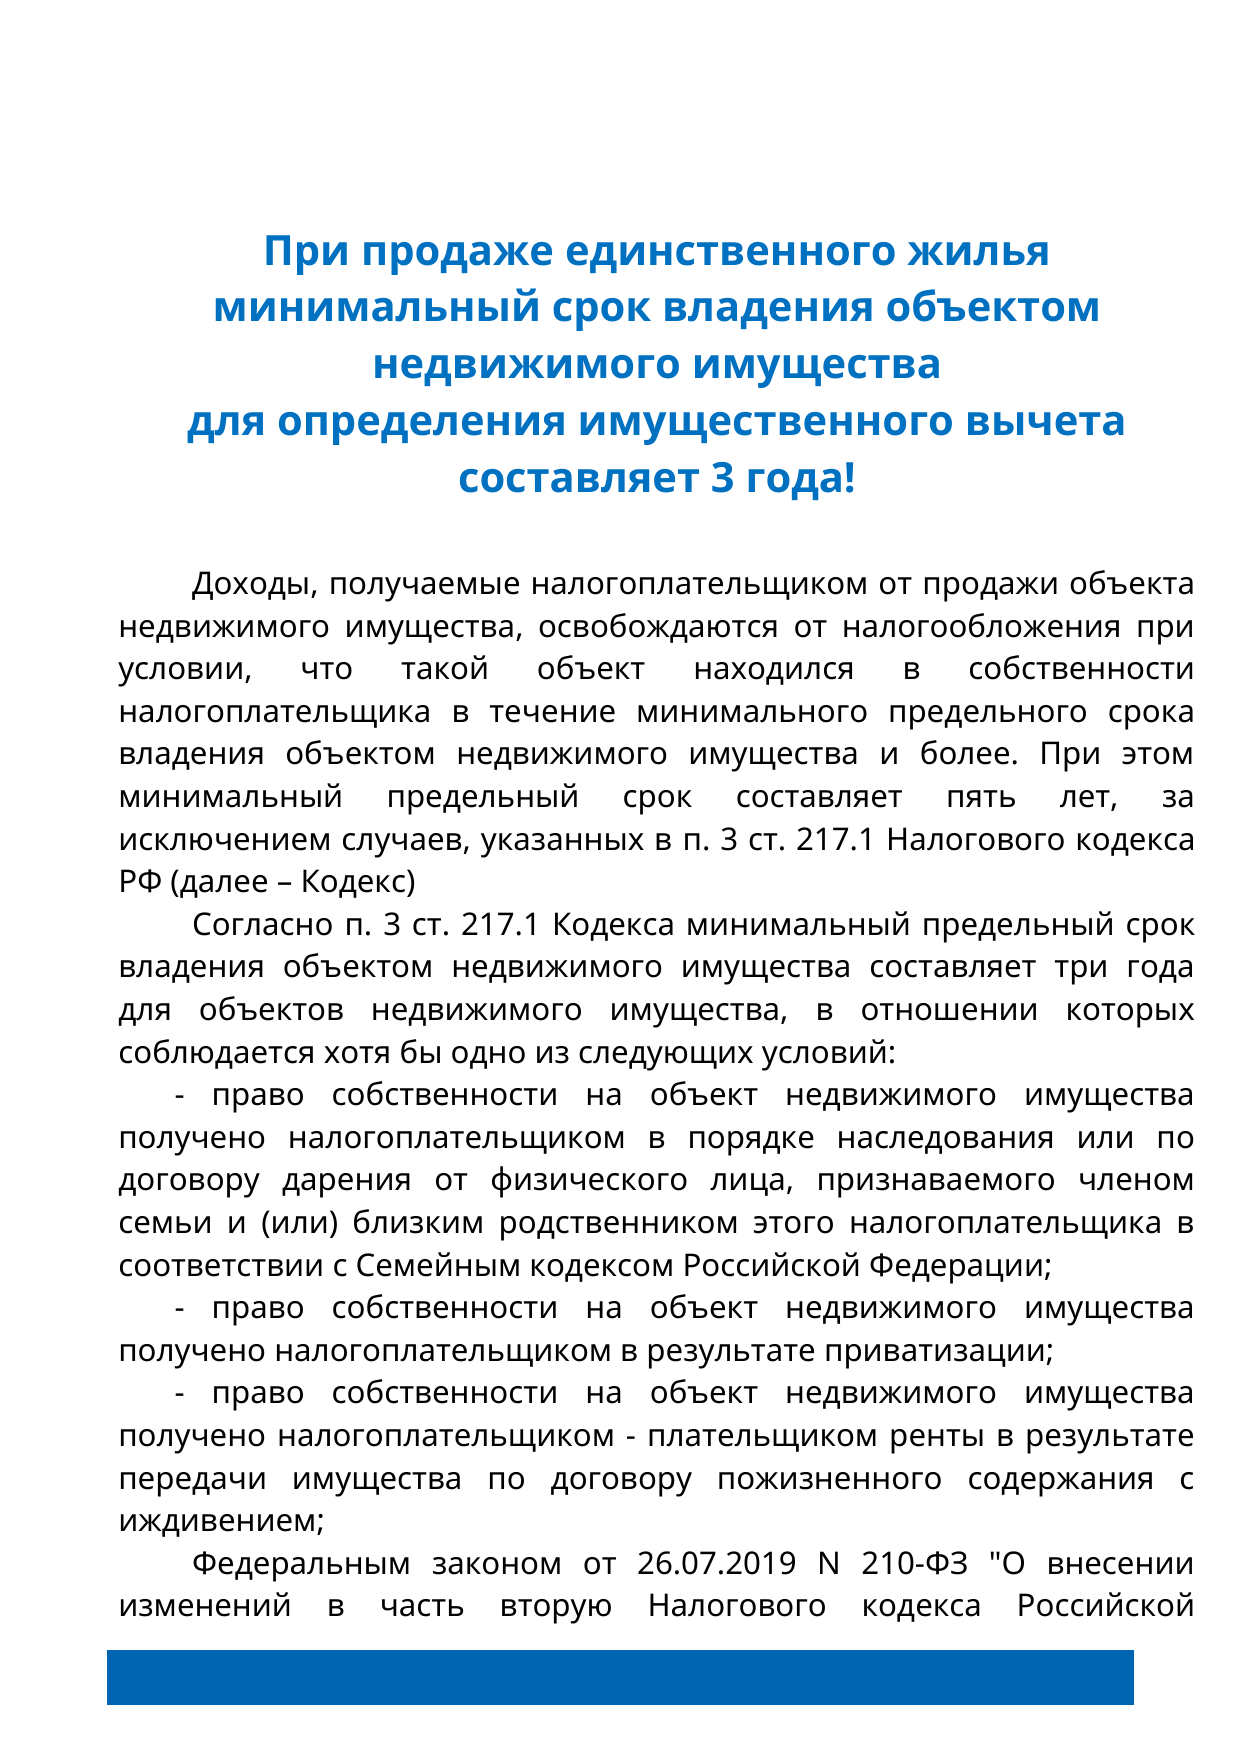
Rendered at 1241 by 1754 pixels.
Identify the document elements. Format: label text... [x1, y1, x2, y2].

text При продаже единственного жилья [118, 220, 1196, 277]
text для определения имущественного вычета составляет 3 года! [118, 391, 1196, 504]
text - право собственности на объект недвижимого имущества получено налогоплательщиком - плательщиком ренты в результате передачи имущества по договору пожизненного содержания с иждивением; [118, 1370, 1196, 1541]
text минимальный срок владения объектом недвижимого имущества [118, 277, 1196, 391]
text Согласно п. 3 ст. 217.1 Кодекса минимальный предельный срок владения объектом недвижимого имущества составляет три года для объектов недвижимого имущества, в отношении которых соблюдается хотя бы одно из следующих условий: [118, 902, 1196, 1072]
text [118, 1541, 1196, 1626]
text Доходы, получаемые налогоплательщиком от продажи объекта недвижимого имущества, освобождаются от налогообложения при условии, что такой объект находился в собственности налогоплательщика в течение минимального предельного срока владения объектом недвижимого имущества и более. При этом минимальный предельный срок составляет пять лет, за исключением случаев, указанных в п. 3 ст. 217.1 Налогового кодекса РФ (далее – Кодекс) [118, 561, 1196, 902]
text - право собственности на объект недвижимого имущества получено налогоплательщиком в порядке наследования или по договору дарения от физического лица, признаваемого членом семьи и (или) близким родственником этого налогоплательщика в соответствии с Семейным кодексом Российской Федерации; [118, 1072, 1196, 1285]
text - право собственности на объект недвижимого имущества получено налогоплательщиком в результате приватизации; [118, 1285, 1196, 1370]
